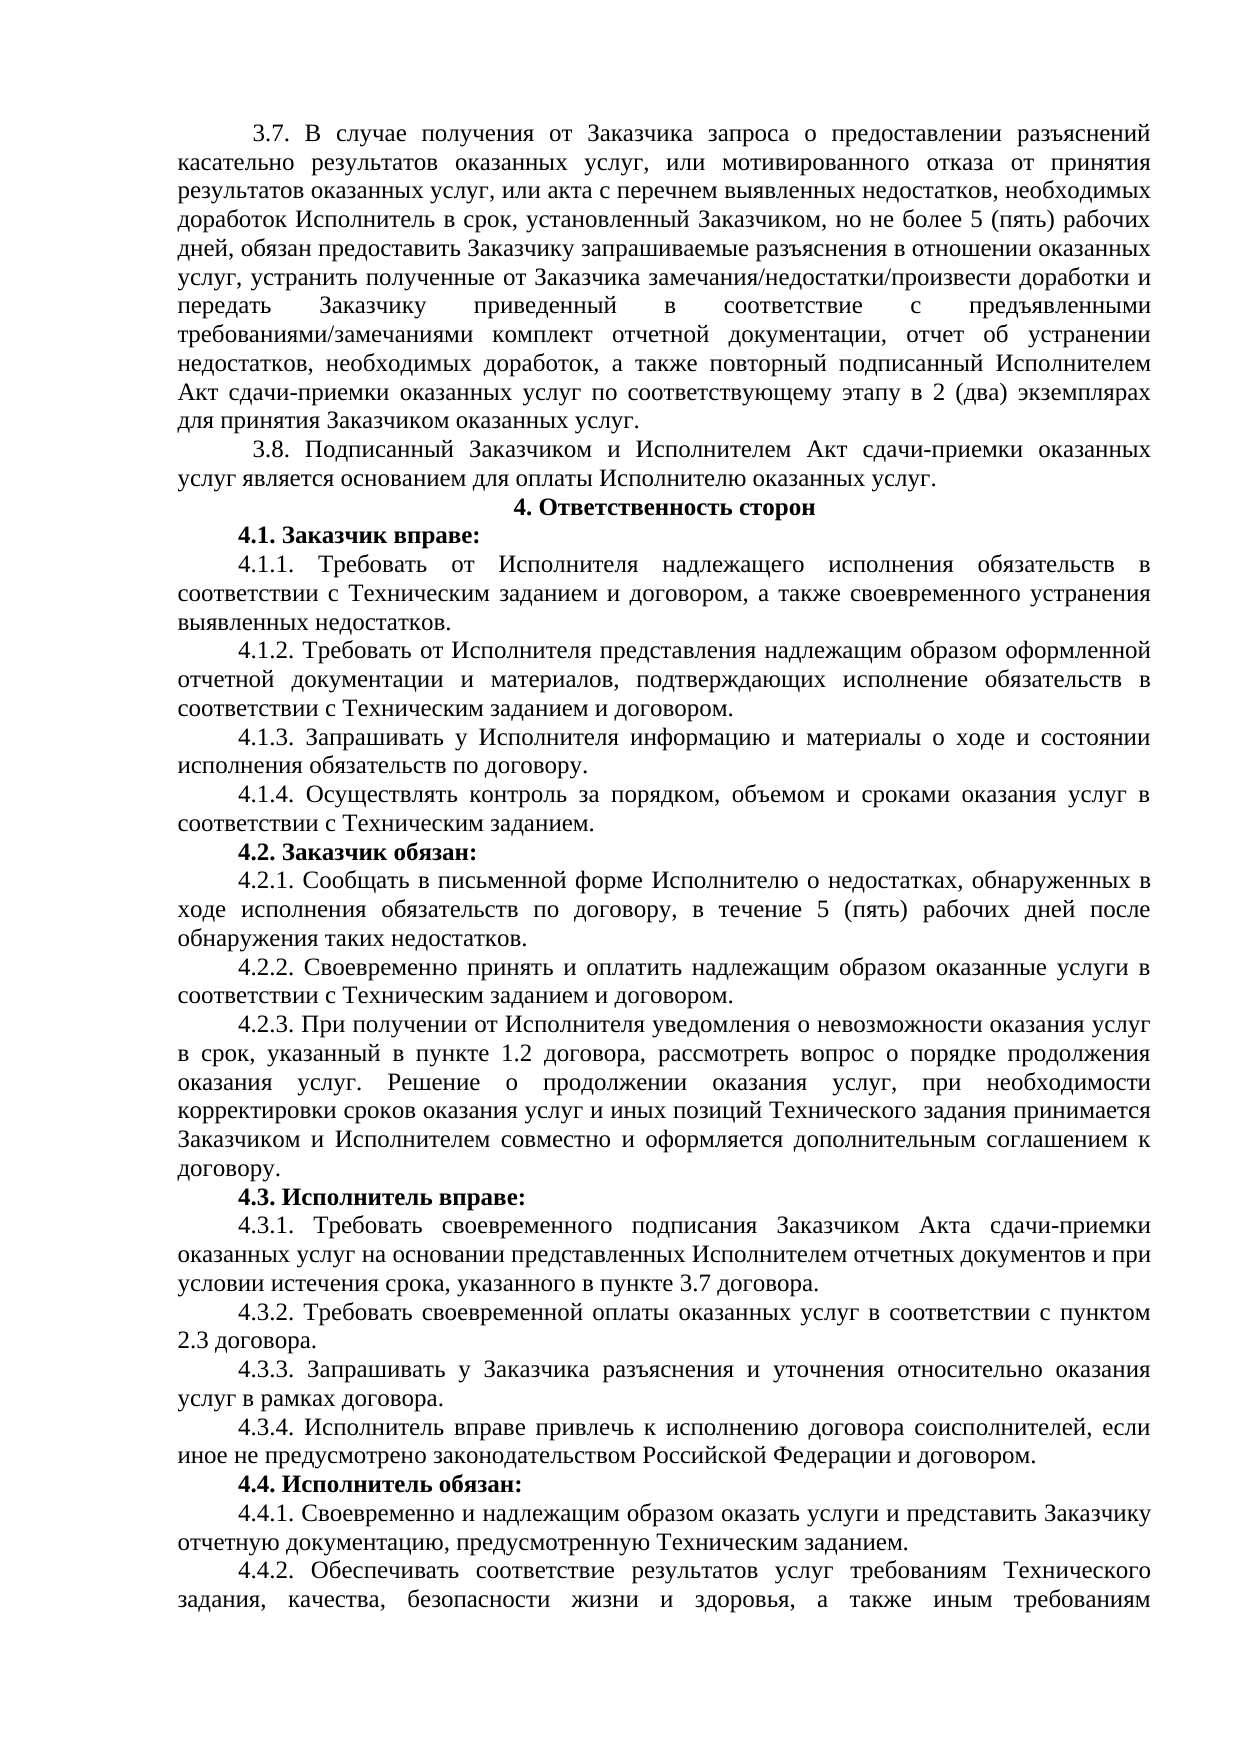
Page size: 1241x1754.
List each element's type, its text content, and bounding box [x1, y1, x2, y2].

text 4.3.3. Запрашивать у Заказчика разъяснения и уточнения относительно оказания услуг в рамках договора. [177, 1354, 1152, 1412]
text 4.4. Исполнитель обязан: [177, 1469, 1152, 1498]
text 4.2.3. При получении от Исполнителя уведомления о невозможности оказания услуг в срок, указанный в пункте 1.2 договора, рассмотреть вопрос о порядке продолжения оказания услуг. Решение о продолжении оказания услуг, при необходимости корректировки сроков оказания услуг и иных позиций Технического задания принимается Заказчиком и Исполнителем совместно и оформляется дополнительным соглашением к договору. [177, 1009, 1152, 1182]
text 4.1.1. Требовать от Исполнителя надлежащего исполнения обязательств в соответствии с Техническим заданием и договором, а также своевременного устранения выявленных недостатков. [177, 549, 1152, 636]
text 4.2.1. Сообщать в письменной форме Исполнителю о недостатках, обнаруженных в ходе исполнения обязательств по договору, в течение 5 (пять) рабочих дней после обнаружения таких недостатков. [177, 866, 1152, 952]
text 4.1.3. Запрашивать у Исполнителя информацию и материалы о ходе и состоянии исполнения обязательств по договору. [177, 722, 1152, 779]
text 3.8. Подписанный Заказчиком и Исполнителем Акт сдачи-приемки оказанных услуг является основанием для оплаты Исполнителю оказанных услуг. [177, 434, 1152, 492]
text 4.1. Заказчик вправе: [177, 521, 1152, 549]
text 4.3.4. Исполнитель вправе привлечь к исполнению договора соисполнителей, если иное не предусмотрено законодательством Российской Федерации и договором. [177, 1412, 1152, 1469]
text 4.3. Исполнитель вправе: [177, 1182, 1152, 1211]
text 4.2. Заказчик обязан: [177, 837, 1152, 866]
text 4.1.2. Требовать от Исполнителя представления надлежащим образом оформленной отчетной документации и материалов, подтверждающих исполнение обязательств в соответствии с Техническим заданием и договором. [177, 636, 1152, 722]
text 4.2.2. Своевременно принять и оплатить надлежащим образом оказанные услуги в соответствии с Техническим заданием и договором. [177, 952, 1152, 1009]
text 4.4.1. Своевременно и надлежащим образом оказать услуги и представить Заказчику отчетную документацию, предусмотренную Техническим заданием. [177, 1498, 1152, 1556]
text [177, 1556, 1152, 1613]
text 4. Ответственность сторон [177, 492, 1152, 521]
text 4.3.2. Требовать своевременной оплаты оказанных услуг в соответствии с пунктом 2.3 договора. [177, 1297, 1152, 1354]
text 3.7. В случае получения от Заказчика запроса о предоставлении разъяснений касательно результатов оказанных услуг, или мотивированного отказа от принятия результатов оказанных услуг, или акта с перечнем выявленных недостатков, необходимых доработок Исполнитель в срок, установленный Заказчиком, но не более 5 (пять) рабочих дней, обязан предоставить Заказчику запрашиваемые разъяснения в отношении оказанных услуг, устранить полученные от Заказчика замечания/недостатки/произвести доработки и передать Заказчику приведенный в соответствие с предъявленными требованиями/замечаниями комплект отчетной документации, отчет об устранении недостатков, необходимых доработок, а также повторный подписанный Исполнителем Акт сдачи-приемки оказанных услуг по соответствующему этапу в 2 (два) экземплярах для принятия Заказчиком оказанных услуг. [177, 118, 1152, 434]
text 4.1.4. Осуществлять контроль за порядком, объемом и сроками оказания услуг в соответствии с Техническим заданием. [177, 779, 1152, 837]
text 4.3.1. Требовать своевременного подписания Заказчиком Акта сдачи-приемки оказанных услуг на основании представленных Исполнителем отчетных документов и при условии истечения срока, указанного в пункте 3.7 договора. [177, 1211, 1152, 1297]
